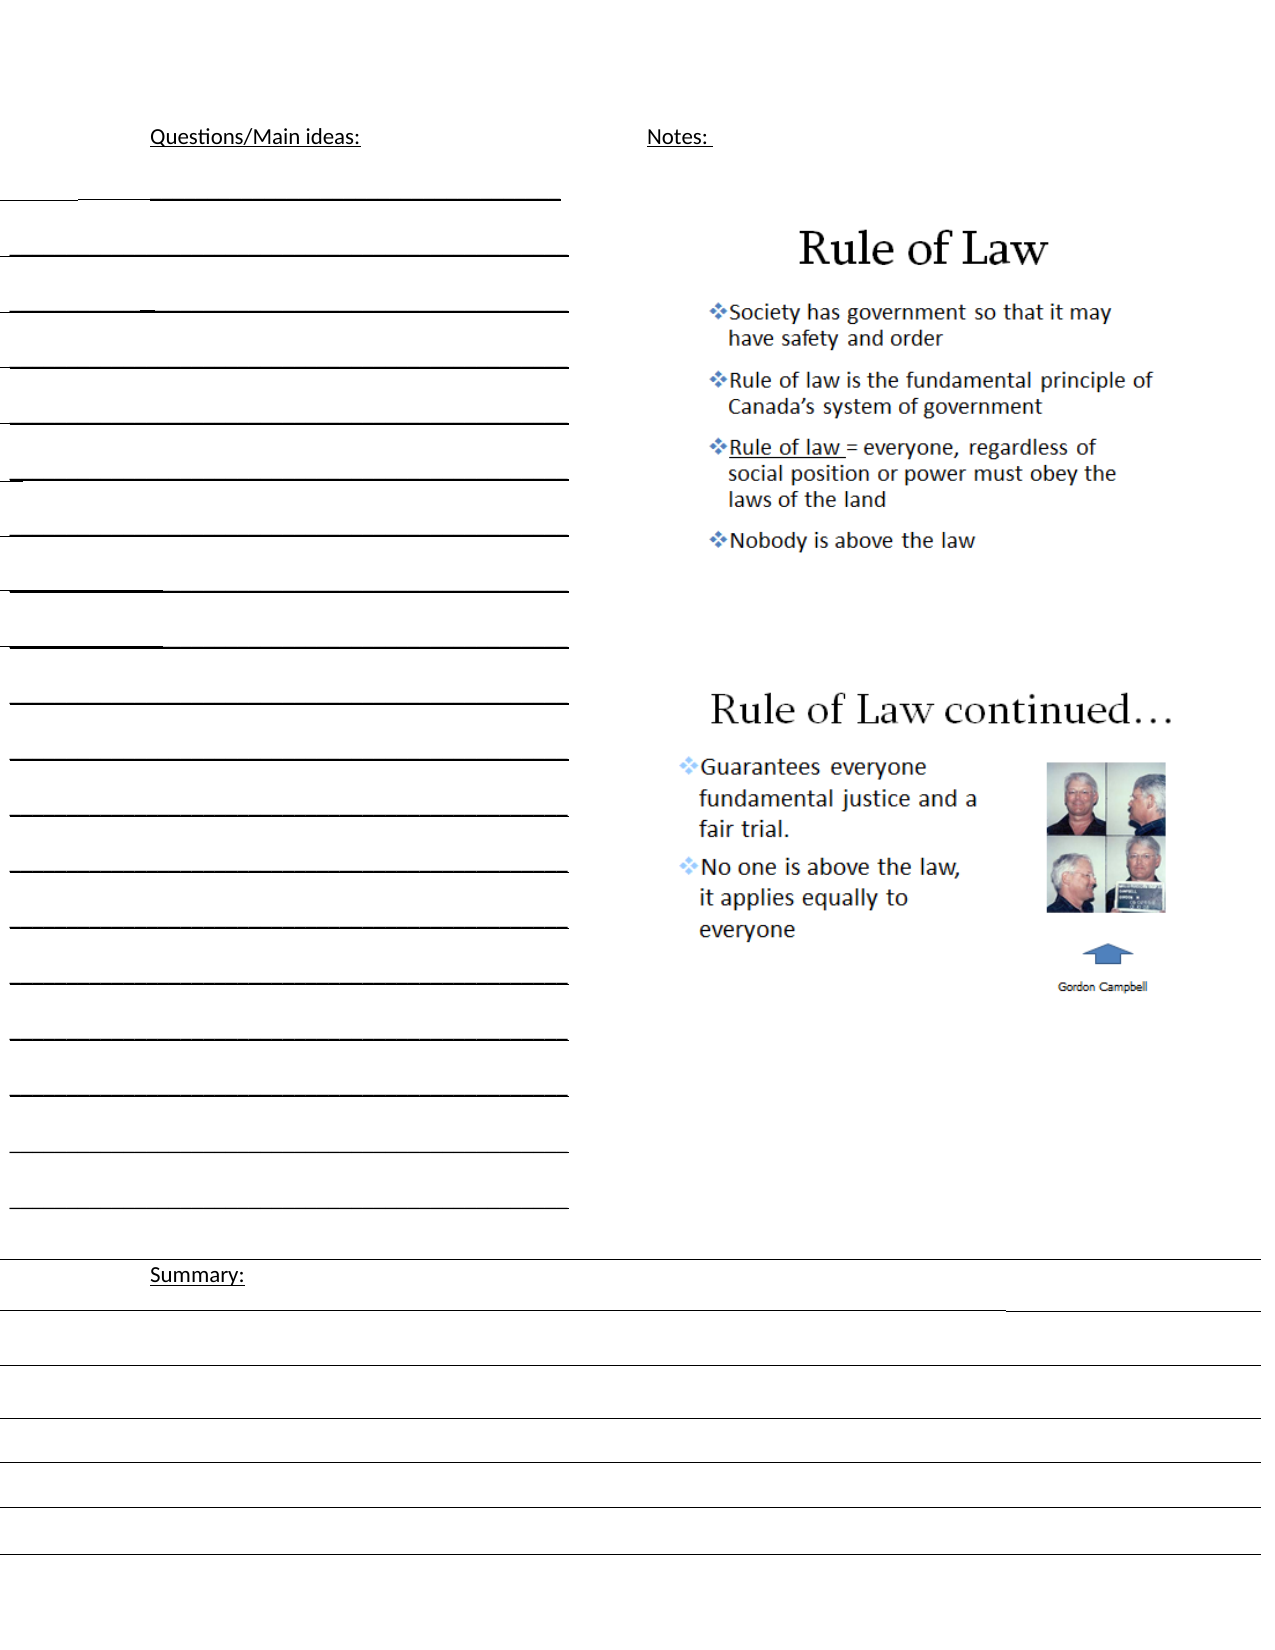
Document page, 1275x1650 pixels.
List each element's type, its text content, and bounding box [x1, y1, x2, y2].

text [9, 175, 572, 1212]
text Notes: [637, 122, 1069, 150]
picture [646, 198, 1200, 607]
text Summary: [9, 1261, 572, 1288]
text Questions/Main ideas: [150, 122, 628, 150]
picture [646, 655, 1239, 1095]
